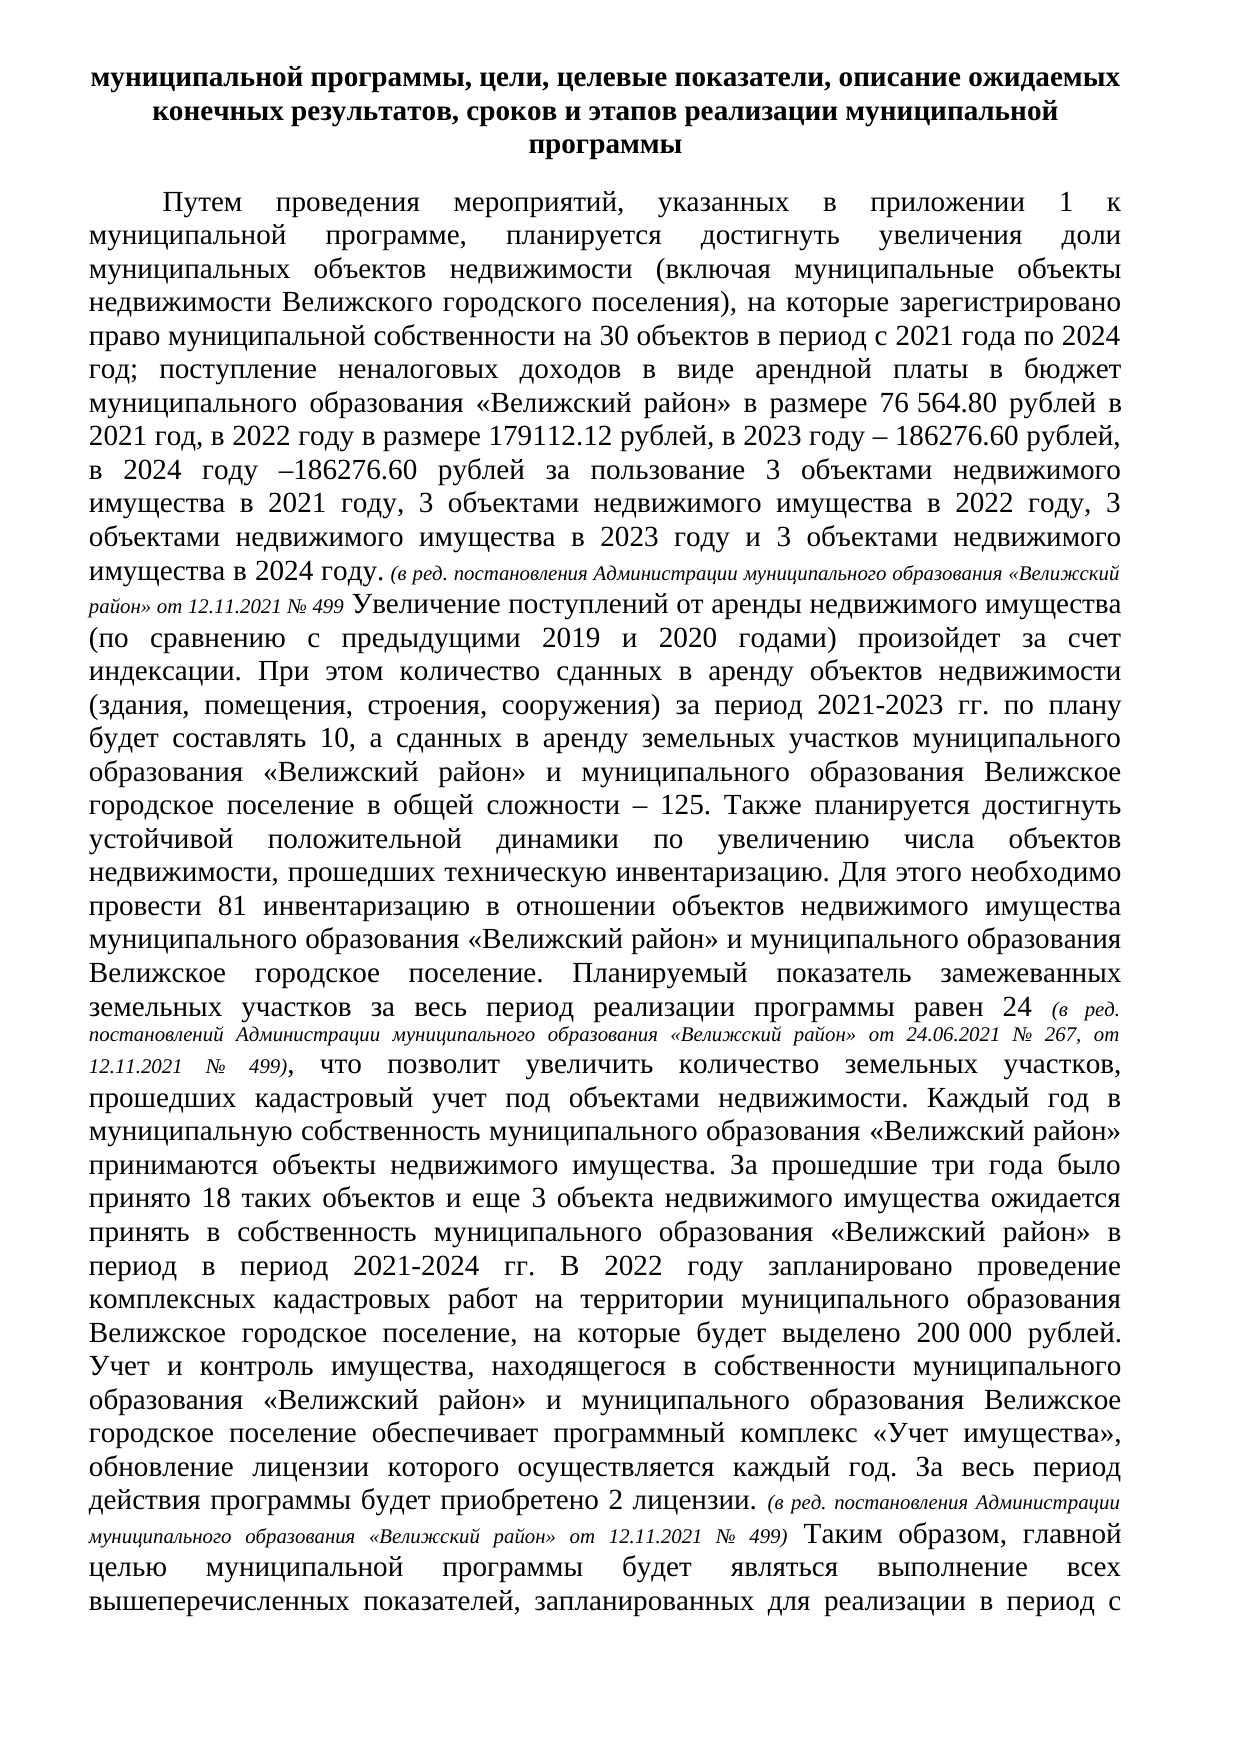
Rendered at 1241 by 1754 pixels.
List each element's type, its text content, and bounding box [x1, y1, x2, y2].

text муниципальной программы, цели, целевые показатели, описание ожидаемых [89, 59, 1122, 93]
text конечных результатов, сроков и этапов реализации муниципальной [89, 93, 1122, 126]
text программы [89, 126, 1122, 160]
